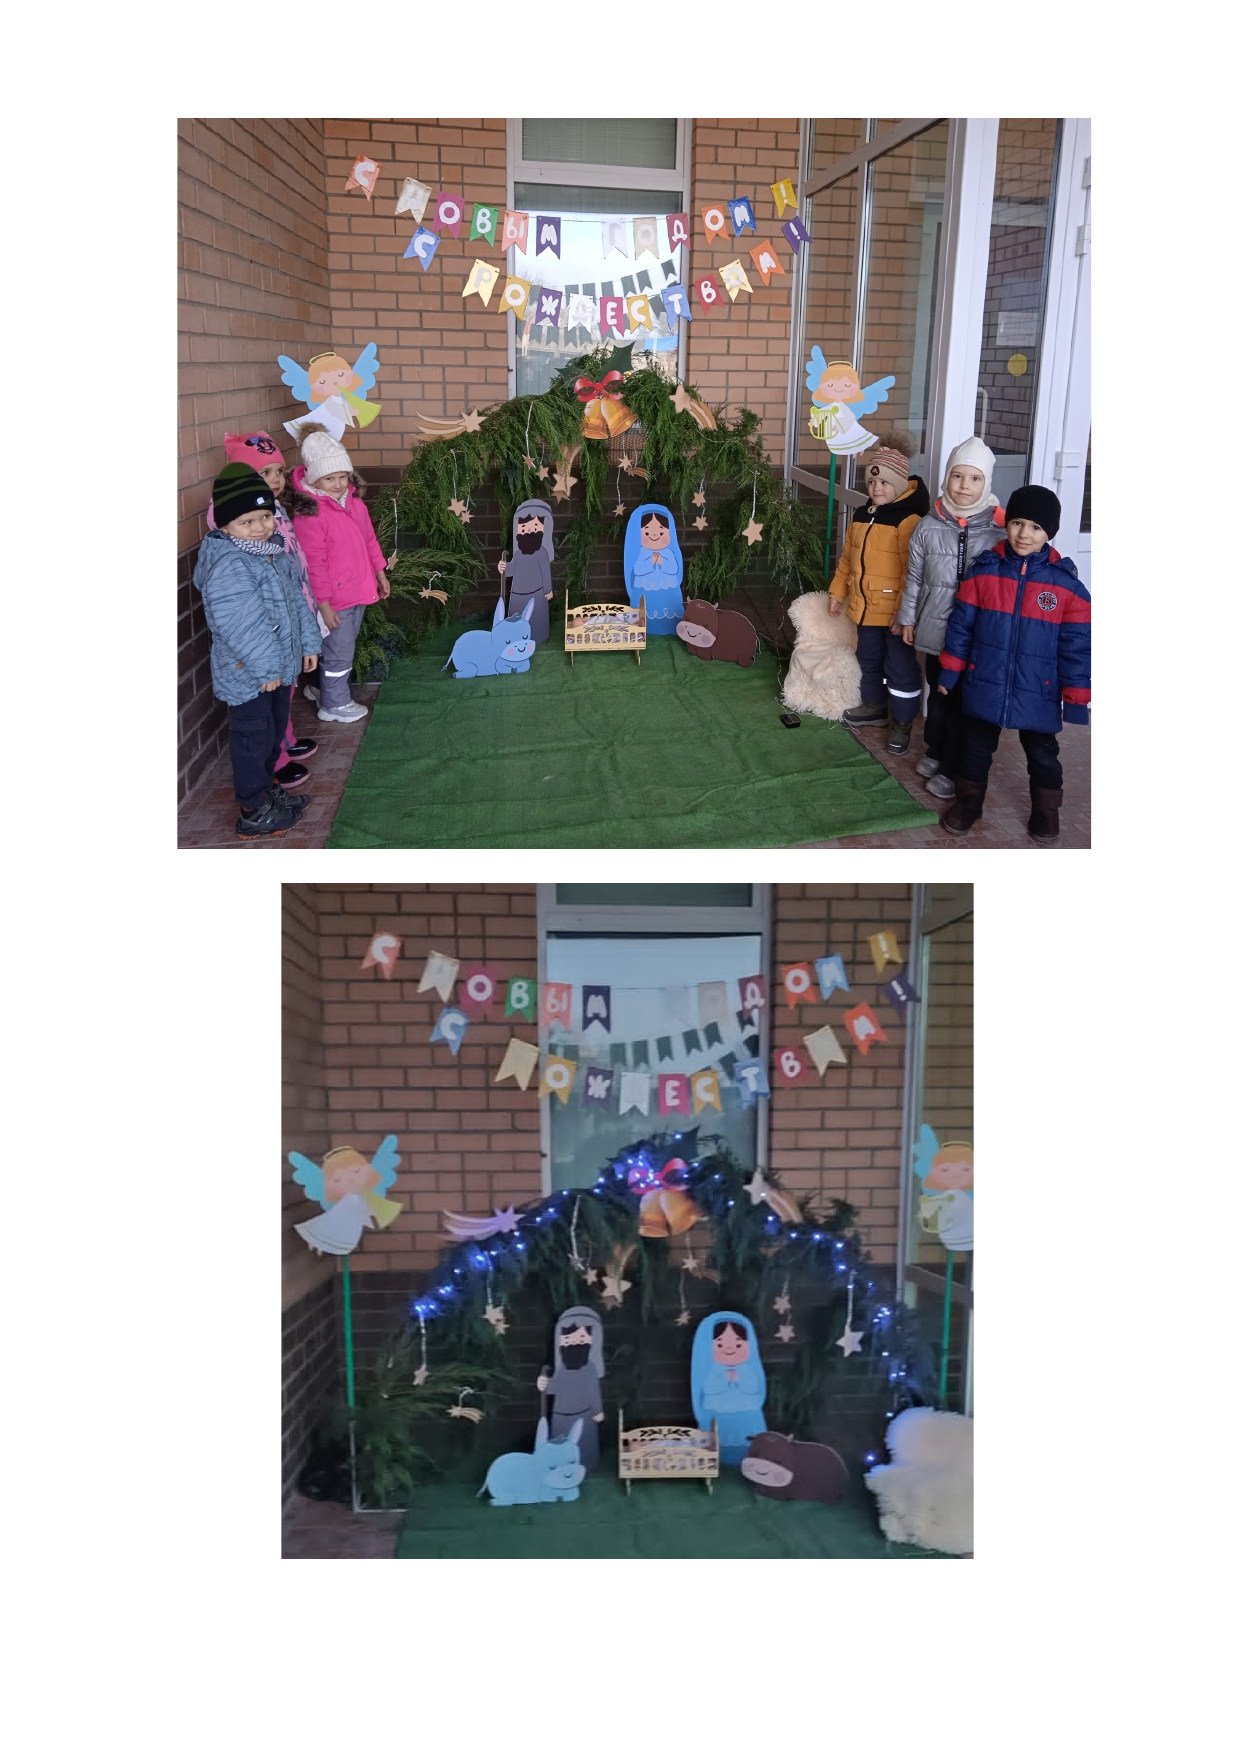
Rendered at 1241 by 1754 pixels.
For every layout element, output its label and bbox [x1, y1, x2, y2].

picture [177, 118, 1092, 849]
picture [281, 883, 974, 1559]
